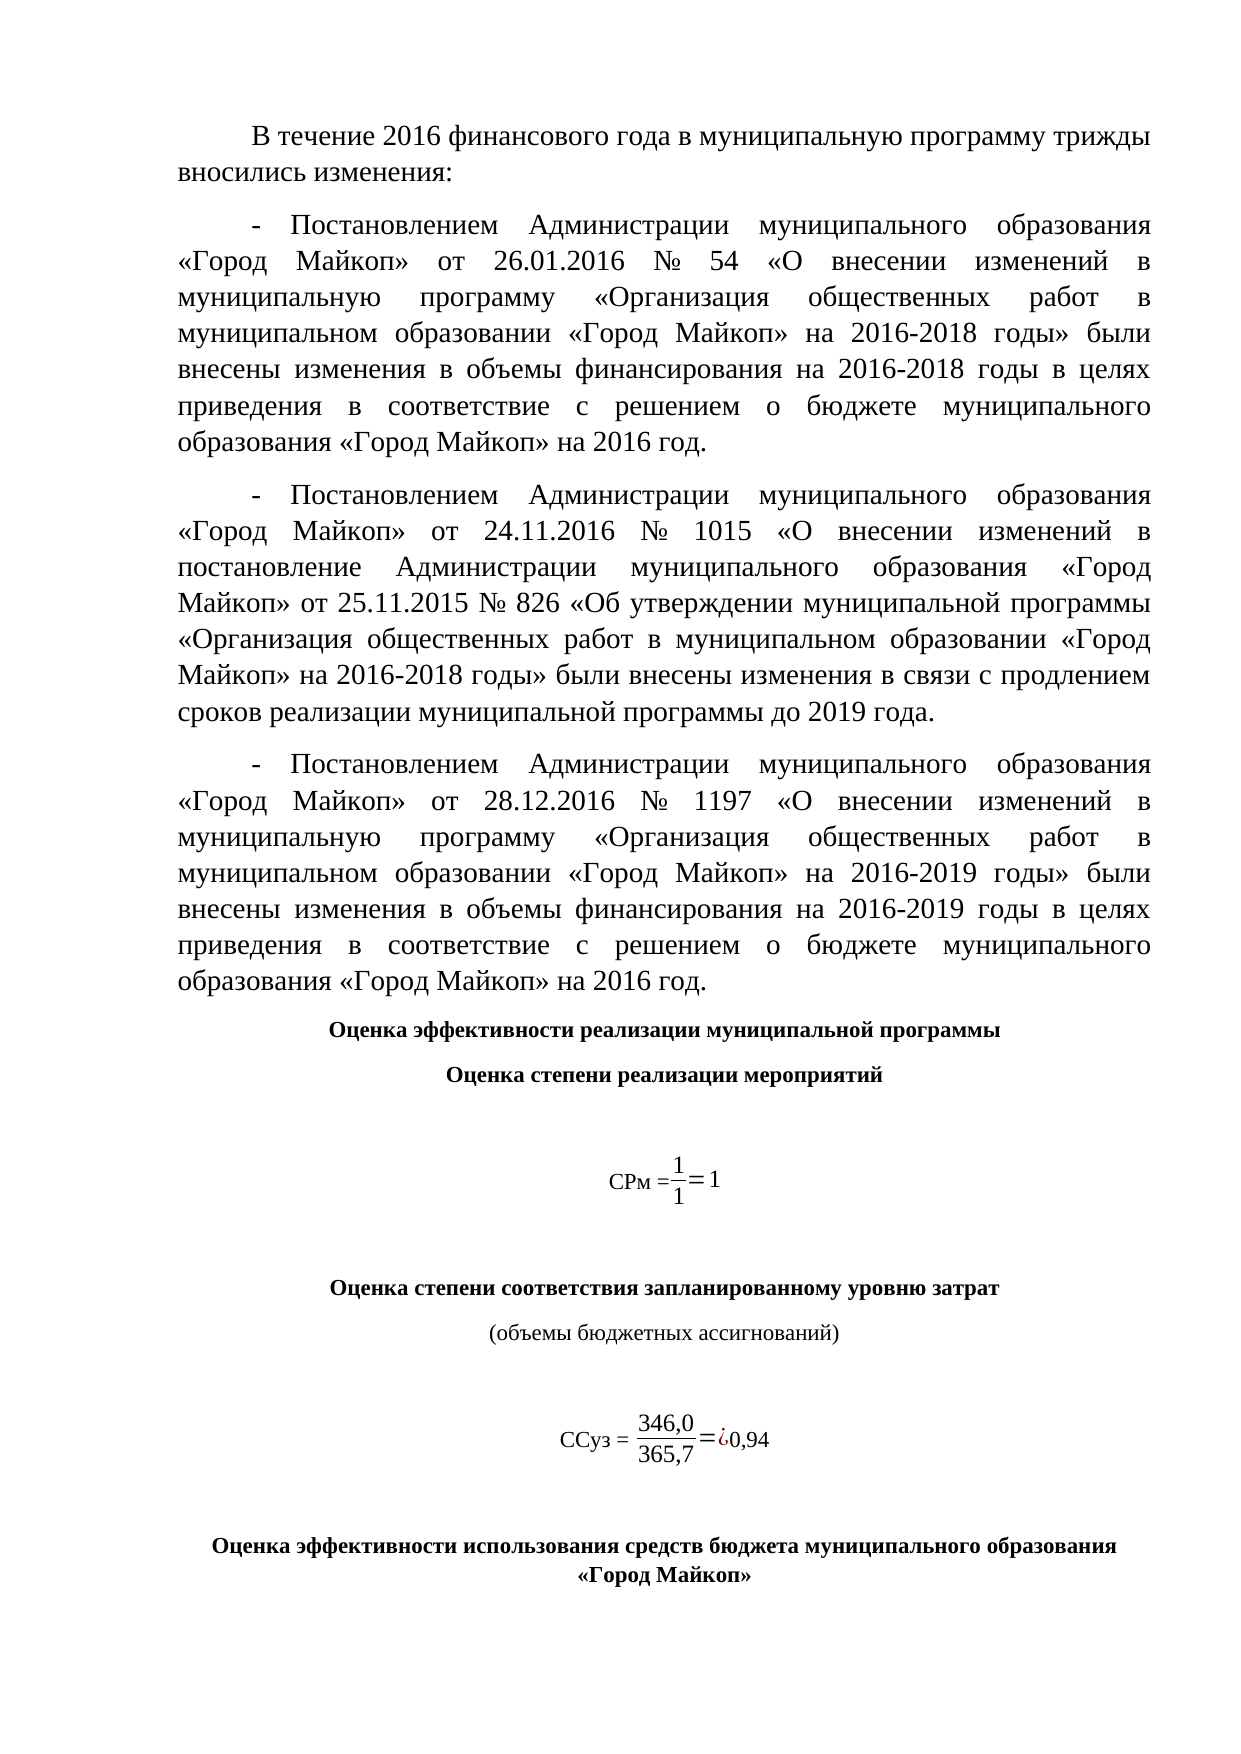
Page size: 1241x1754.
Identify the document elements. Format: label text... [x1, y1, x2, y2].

text - Постановлением Администрации муниципального образования «Город Майкоп» от 24.11.2016 № 1015 «О внесении изменений в постановление Администрации муниципального образования «Город Майкоп» от 25.11.2015 № 826 «Об утверждении муниципальной программы «Организация общественных работ в муниципальном образовании «Город Майкоп» на 2016-2018 годы» были внесены изменения в связи с продлением сроков реализации муниципальной программы до 2019 года. [177, 477, 1152, 727]
text Оценка эффективности использования средств бюджета муниципального образования «Город Майкоп» [177, 1532, 1152, 1587]
text СРм = [177, 1151, 1152, 1210]
text Оценка степени реализации мероприятий [177, 1061, 1152, 1088]
text - Постановлением Администрации муниципального образования «Город Майкоп» от 26.01.2016 № 54 «О внесении изменений в муниципальную программу «Организация общественных работ в муниципальном образовании «Город Майкоп» на 2016-2018 годы» были внесены изменения в объемы финансирования на 2016-2018 годы в целях приведения в соответствие с решением о бюджете муниципального образования «Город Майкоп» на 2016 год. [177, 207, 1152, 457]
text В течение 2016 финансового года в муниципальную программу трижды вносились изменения: [177, 118, 1152, 188]
text ССуз = 0,94 [177, 1409, 1152, 1468]
text Оценка степени соответствия запланированному уровню затрат [177, 1274, 1152, 1301]
text (объемы бюджетных ассигнований) [177, 1319, 1152, 1346]
text Оценка эффективности реализации муниципальной программы [177, 1016, 1152, 1042]
text - Постановлением Администрации муниципального образования «Город Майкоп» от 28.12.2016 № 1197 «О внесении изменений в муниципальную программу «Организация общественных работ в муниципальном образовании «Город Майкоп» на 2016-2019 годы» были внесены изменения в объемы финансирования на 2016-2019 годы в целях приведения в соответствие с решением о бюджете муниципального образования «Город Майкоп» на 2016 год. [177, 746, 1152, 997]
